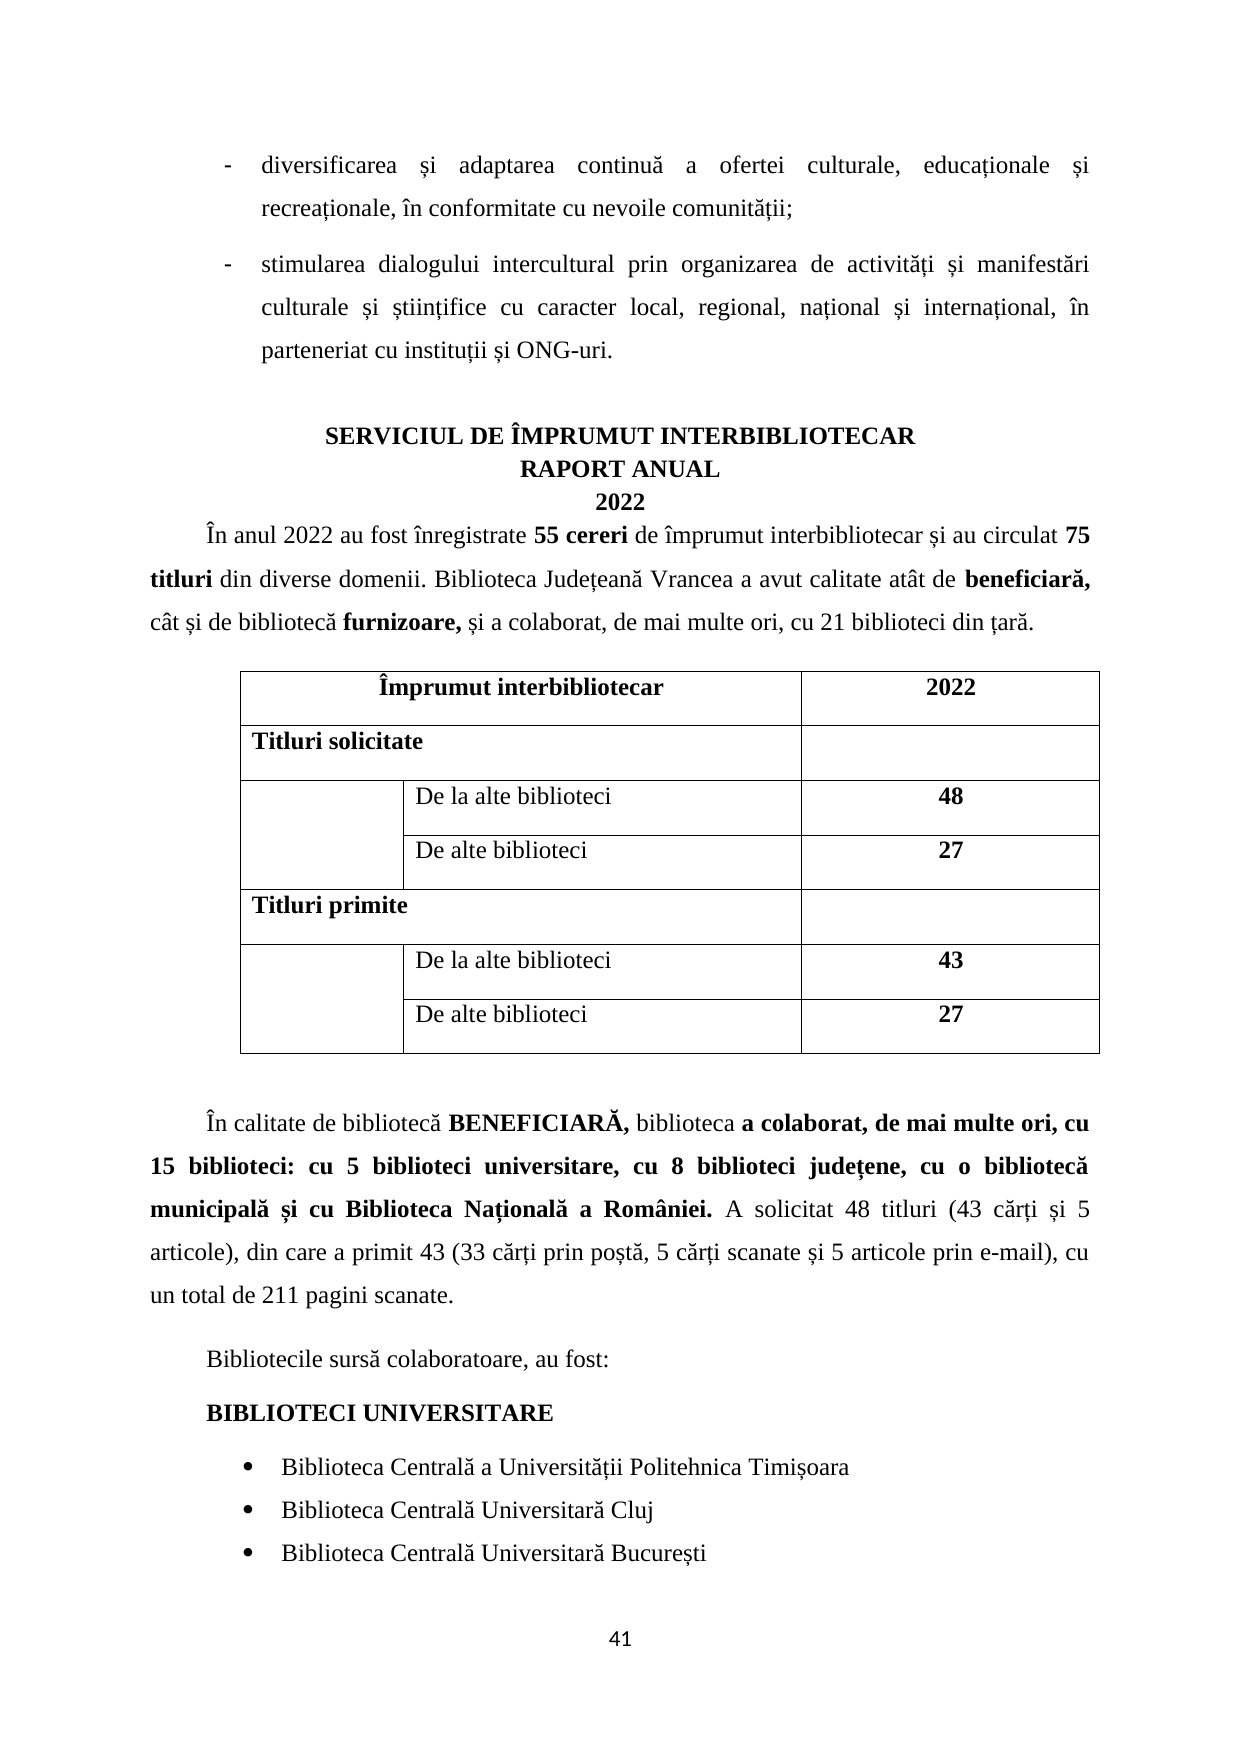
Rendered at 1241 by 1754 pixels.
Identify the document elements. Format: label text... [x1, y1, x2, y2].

table_cell De la alte biblioteci [404, 781, 801, 834]
text În calitate de bibliotecă BENEFICIARĂ, biblioteca a colaborat, de mai multe ori, cu 15 biblioteci: cu 5 biblioteci universitare, cu 8 biblioteci județene, cu o bibliotecă municipală și cu Biblioteca Națională a României. A solicitat 48 titluri (43 cărți și 5 articole), din care a primit 43 (33 cărți prin poștă, 5 cărți scanate și 5 articole prin e-mail), cu un total de 211 pagini scanate. [150, 1108, 1090, 1309]
table_cell 27 [802, 836, 1099, 889]
table_cell De alte biblioteci [404, 1000, 801, 1053]
table_cell Titluri solicitate [241, 726, 801, 780]
list Biblioteca Centrală Universitară Cluj [244, 1495, 1090, 1524]
list stimularea dialogului intercultural prin organizarea de activități și manifestări culturale și științifice cu caracter local, regional, național și internațional, în parteneriat cu instituții și ONG-uri. [224, 249, 1090, 364]
table_cell [802, 726, 1099, 780]
text 2022 [150, 487, 1090, 516]
table_cell 43 [802, 945, 1099, 998]
text RAPORT ANUAL [150, 454, 1090, 483]
list Biblioteca Centrală Universitară București [244, 1538, 1090, 1567]
table_cell [241, 945, 403, 1053]
table_header Împrumut interbibliotecar [241, 672, 801, 725]
list diversificarea și adaptarea continuă a ofertei culturale, educaționale și recreaționale, în conformitate cu nevoile comunității; [224, 150, 1090, 222]
text În anul 2022 au fost înregistrate 55 cereri de împrumut interbibliotecar și au circulat 75 titluri din diverse domenii. Biblioteca Județeană Vrancea a avut calitate atât de beneficiară, cât și de bibliotecă furnizoare, și a colaborat, de mai multe ori, cu 21 biblioteci din țară. [150, 521, 1090, 636]
text SERVICIUL DE ÎMPRUMUT INTERBIBLIOTECAR [150, 421, 1090, 450]
table_cell 27 [802, 1000, 1099, 1053]
list Biblioteca Centrală a Universității Politehnica Timișoara [244, 1452, 1090, 1481]
table_header 2022 [802, 672, 1099, 725]
table_cell [802, 890, 1099, 944]
text BIBLIOTECI UNIVERSITARE [150, 1398, 1090, 1427]
text Bibliotecile sursă colaboratoare, au fost: [150, 1344, 1090, 1373]
table_cell Titluri primite [241, 890, 801, 944]
table_cell De alte biblioteci [404, 836, 801, 889]
table_cell [241, 781, 403, 889]
table_cell 48 [802, 781, 1099, 834]
table_cell De la alte biblioteci [404, 945, 801, 998]
